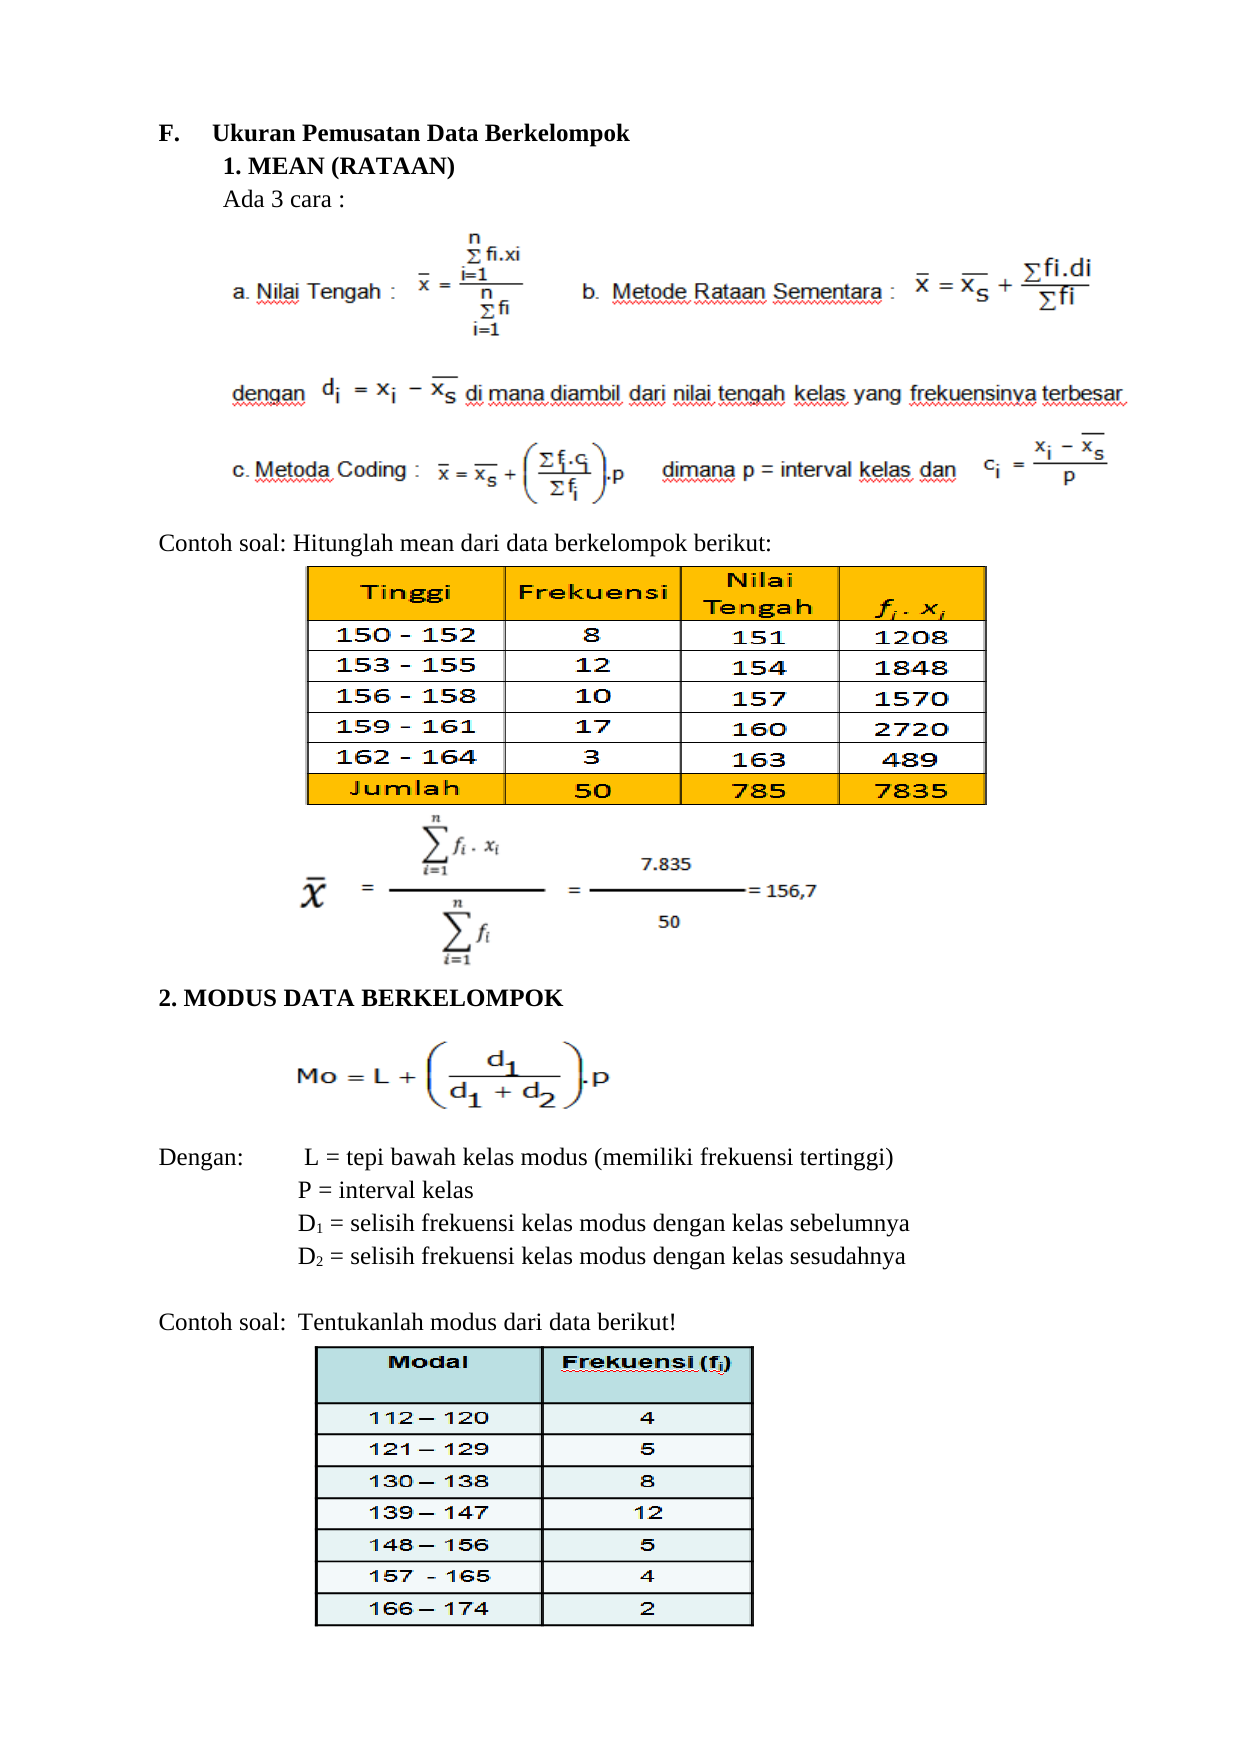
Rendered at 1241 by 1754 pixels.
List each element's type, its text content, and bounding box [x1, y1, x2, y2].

text Contoh soal: Hitunglah mean dari data berkelompok berikut: [158, 528, 1122, 557]
picture [297, 1015, 614, 1138]
picture [297, 814, 828, 979]
text P = interval kelas [233, 1175, 1122, 1203]
text 2. MODUS DATA BERKELOMPOK [158, 983, 1122, 1011]
picture [222, 217, 1143, 525]
text D2 = selisih frekuensi kelas modus dengan kelas sesudahnya [233, 1241, 1122, 1269]
text Ada 3 cara : [158, 184, 1122, 213]
text 1. MEAN (RATAAN) [158, 151, 1122, 180]
text F. Ukuran Pemusatan Data Berkelompok [158, 118, 1122, 147]
text D1 = selisih frekuensi kelas modus dengan kelas sebelumnya [233, 1208, 1122, 1237]
picture [297, 561, 993, 810]
picture [297, 1340, 778, 1634]
text Dengan: L = tepi bawah kelas modus (memiliki frekuensi tertinggi) [158, 1142, 1122, 1171]
text Contoh soal: Tentukanlah modus dari data berikut! [158, 1307, 1122, 1336]
